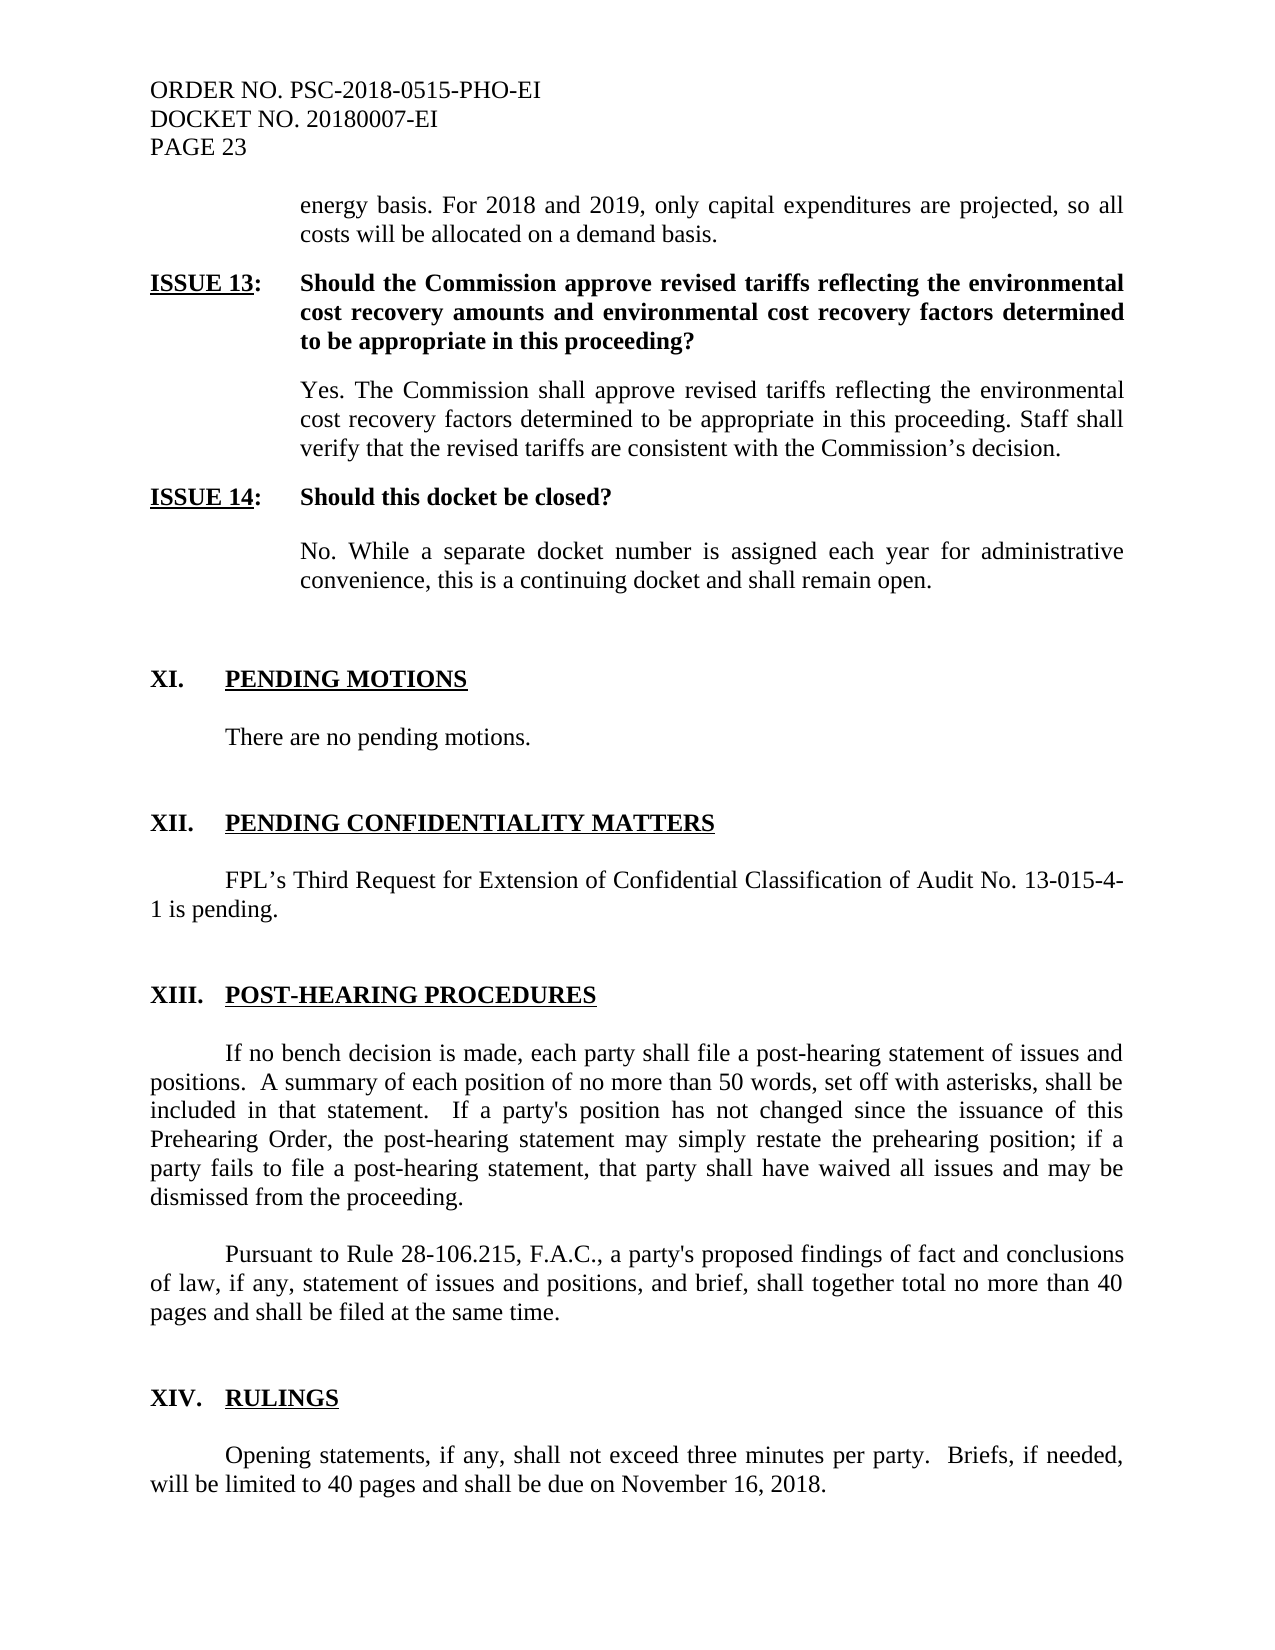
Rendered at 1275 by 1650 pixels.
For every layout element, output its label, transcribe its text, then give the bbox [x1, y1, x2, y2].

text If no bench decision is made, each party shall file a post-hearing statement of issues and positions. A summary of each position of no more than 50 words, set off with asterisks, shall be included in that statement. If a party's position has not changed since the issuance of this Prehearing Order, the post-hearing statement may simply restate the prehearing position; if a party fails to file a post-hearing statement, that party shall have waived all issues and may be dismissed from the proceeding. [150, 1038, 1125, 1211]
text Opening statements, if any, shall not exceed three minutes per party. Briefs, if needed, will be limited to 40 pages and shall be due on November 16, 2018. [150, 1441, 1125, 1498]
text Yes. The Commission shall approve revised tariffs reflecting the environmental cost recovery factors determined to be appropriate in this proceeding. Staff shall verify that the revised tariffs are consistent with the Commission’s decision. [300, 375, 1125, 462]
text XI. PENDING MOTIONS [150, 664, 1125, 693]
text XIV. RULINGS [150, 1383, 1125, 1412]
text XIII. POST-HEARING PROCEDURES [150, 981, 1125, 1009]
text FPL’s Third Request for Extension of Confidential Classification of Audit No. 13-015-4-1 is pending. [150, 866, 1125, 923]
text No. While a separate docket number is assigned each year for administrative convenience, this is a continuing docket and shall remain open. [300, 536, 1125, 594]
text ISSUE 14: Should this docket be closed? [150, 482, 1125, 511]
text ISSUE 13: Should the Commission approve revised tariffs reflecting the environmental cost recovery amounts and environmental cost recovery factors determined to be appropriate in this proceeding? [150, 268, 1125, 354]
text Pursuant to Rule 28-106.215, F.A.C., a party's proposed findings of fact and conclusions of law, if any, statement of issues and positions, and brief, shall together total no more than 40 pages and shall be filed at the same time. [150, 1239, 1125, 1326]
text There are no pending motions. [150, 722, 1125, 751]
text XII. PENDING CONFIDENTIALITY MATTERS [150, 808, 1125, 837]
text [300, 190, 1125, 247]
